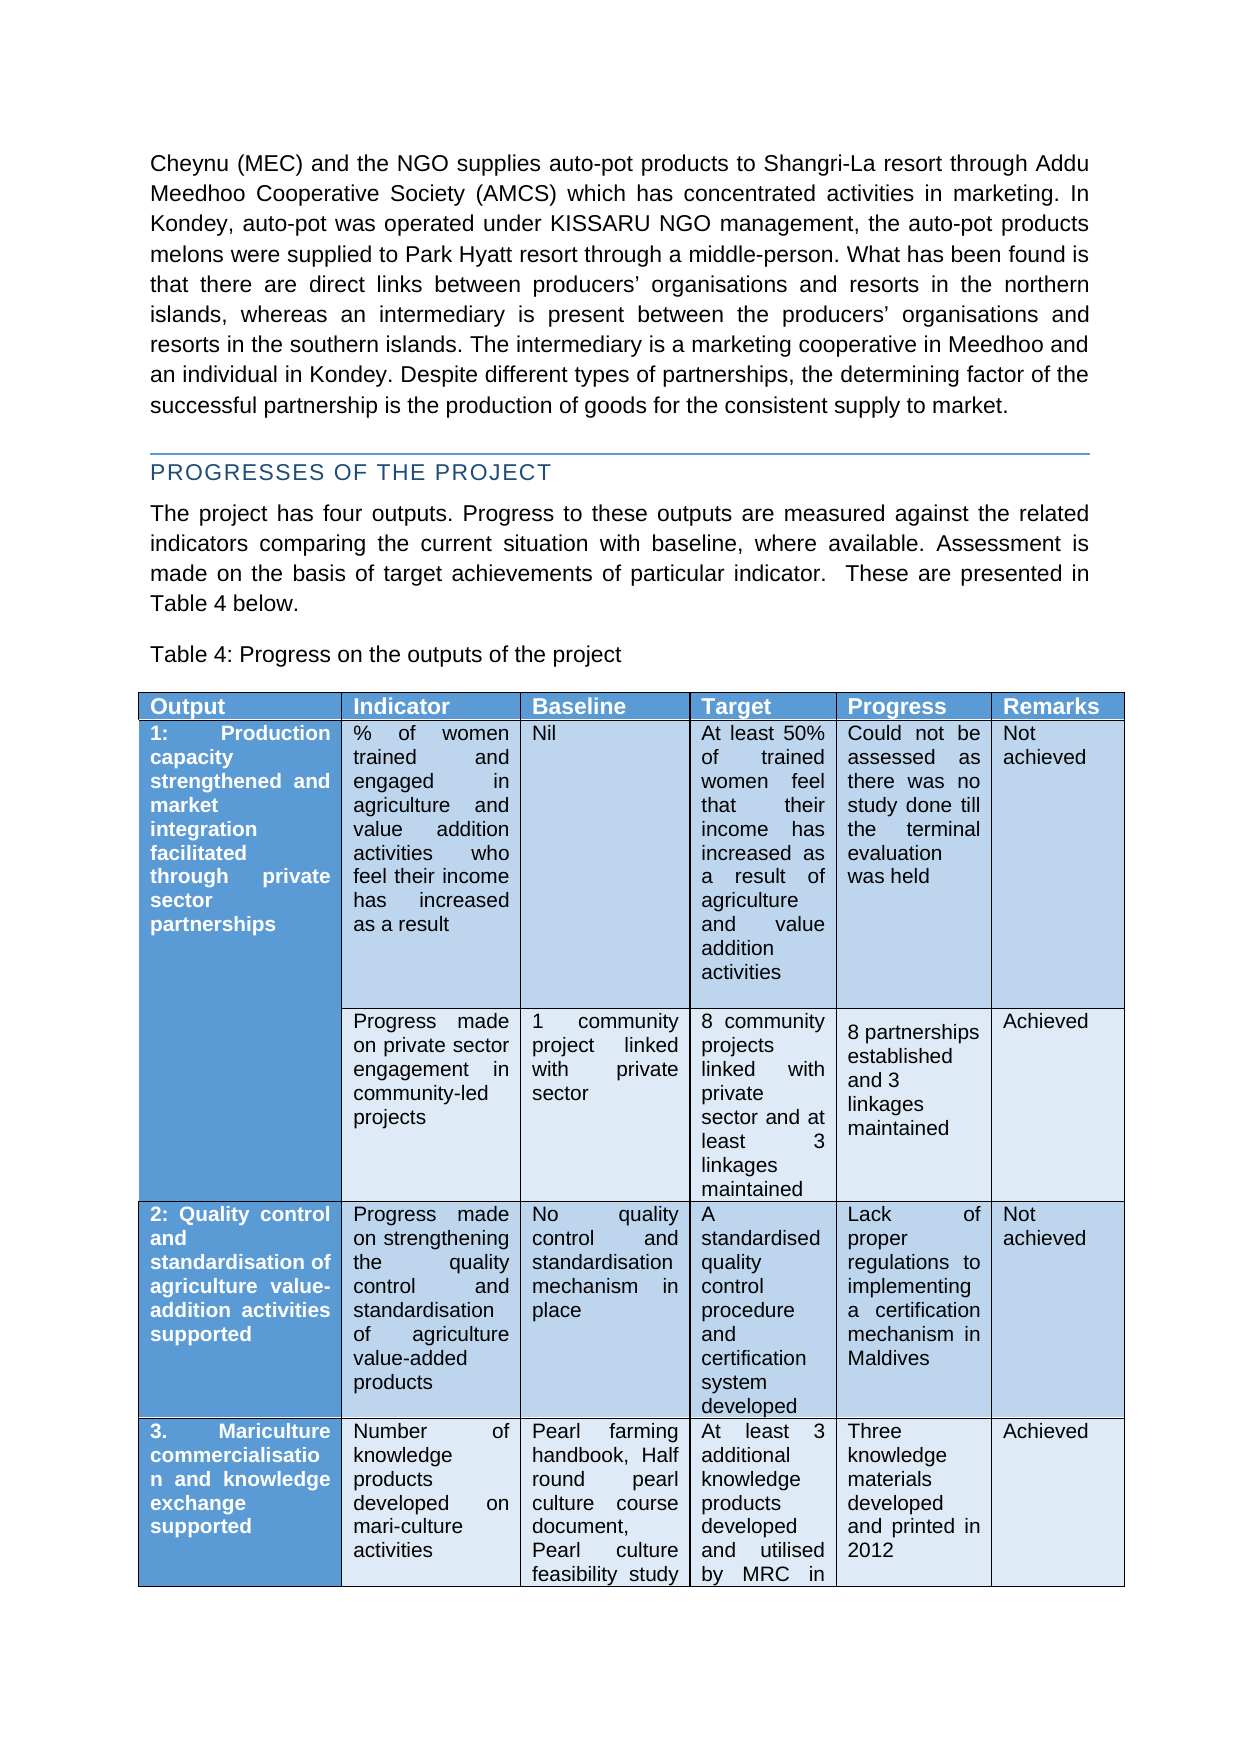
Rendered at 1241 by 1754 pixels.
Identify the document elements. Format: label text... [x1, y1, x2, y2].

table_cell Not achieved [992, 1202, 1124, 1417]
table_cell Could not be assessed as there was no study done till the terminal evaluation was held [837, 721, 991, 1008]
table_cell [342, 1419, 520, 1586]
table_cell Not achieved [992, 721, 1124, 1008]
table_cell Achieved [992, 1419, 1124, 1586]
table_cell Progress made on strengthening the quality control and standardisation of agriculture value-added products [342, 1202, 520, 1417]
table_cell 8 community projects linked with private sector and at least 3 linkages maintained [691, 1009, 836, 1201]
table_cell 1: Production capacity strengthened and market integration facilitated through private sector partnerships [139, 721, 341, 1201]
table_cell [139, 1419, 341, 1586]
table_cell % of women trained and engaged in agriculture and value addition activities who feel their income has increased as a result [342, 721, 520, 1008]
table_header Remarks [992, 693, 1124, 719]
table_cell Progress made on private sector engagement in community-led projects [342, 1009, 520, 1201]
text Table 4: Progress on the outputs of the project [150, 641, 1090, 667]
table_cell A standardised quality control procedure and certification system developed [691, 1202, 836, 1417]
subtitle Progresses of the Project [150, 455, 1090, 485]
table_header Indicator [342, 693, 520, 719]
table_header Progress [837, 693, 991, 719]
table_cell Lack of proper regulations to implementing a certification mechanism in Maldives [837, 1202, 991, 1417]
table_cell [691, 1419, 836, 1586]
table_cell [837, 1419, 991, 1586]
table_cell 8 partnerships established and 3 linkages maintained [837, 1009, 991, 1201]
table_header Target [691, 693, 836, 719]
table_cell 2: Quality control and standardisation of agriculture value-addition activities supported [139, 1202, 341, 1417]
text The project has four outputs. Progress to these outputs are measured against the related indicators comparing the current situation with baseline, where available. Assessment is made on the basis of target achievements of particular indicator. These are presented in Table 4 below. [150, 499, 1090, 616]
table_cell No quality control and standardisation mechanism in place [521, 1202, 689, 1417]
table_cell Achieved [992, 1009, 1124, 1201]
table_cell Nil [521, 721, 689, 1008]
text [150, 150, 1090, 418]
table_header Output [139, 693, 341, 719]
table_header Baseline [521, 693, 689, 719]
table_cell At least 50% of trained women feel that their income has increased as a result of agriculture and value addition activities [691, 721, 836, 1008]
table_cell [521, 1419, 689, 1586]
table_cell 1 community project linked with private sector [521, 1009, 689, 1201]
